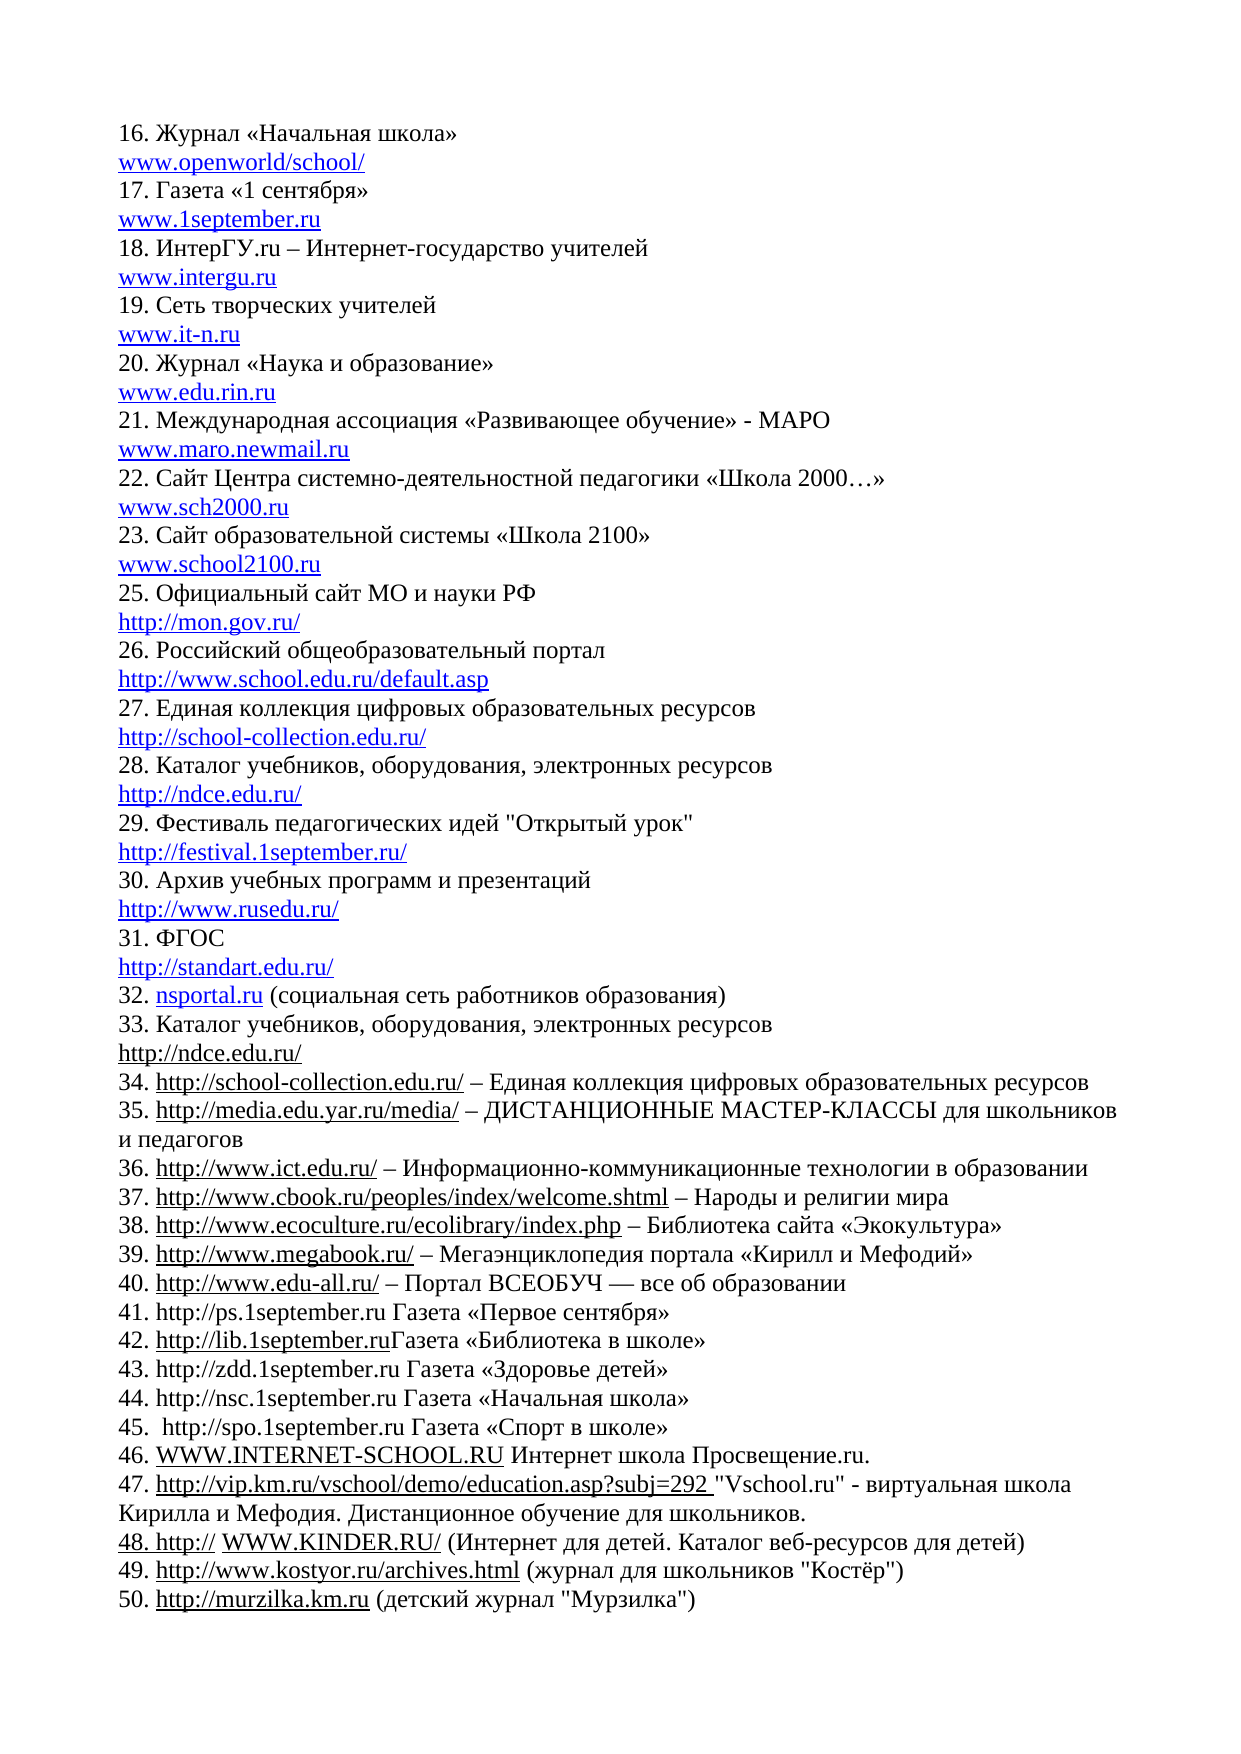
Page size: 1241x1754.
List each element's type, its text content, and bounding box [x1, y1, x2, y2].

text 39. http://www.megabook.ru/ – Мегаэнциклопедия портала «Кирилл и Мефодий» [118, 1239, 1122, 1268]
text 23. Сайт образовательной системы «Школа 2100» [118, 521, 1122, 549]
text 22. Сайт Центра системно-деятельностной педагогики «Школа 2000…» [118, 463, 1122, 492]
text 42. http://lib.1september.ruГазета «Библиотека в школе» [118, 1326, 1122, 1354]
text 25. Официальный сайт МО и науки РФ [118, 578, 1122, 607]
text 18. ИнтерГУ.ru – Интернет-государство учителей [118, 233, 1122, 262]
text http://mon.gov.ru/ [118, 607, 1122, 636]
text 31. ФГОС [118, 923, 1122, 952]
text www.1september.ru [118, 204, 1122, 233]
text 44. http://nsc.1september.ru Газета «Начальная школа» [118, 1383, 1122, 1412]
text 27. Единая коллекция цифровых образовательных ресурсов [118, 693, 1122, 722]
text www.school2100.ru [118, 549, 1122, 578]
text 30. Архив учебных программ и презентаций [118, 866, 1122, 894]
text 50. http://murzilka.km.ru (детский журнал "Мурзилка") [118, 1584, 1122, 1613]
text www.sch2000.ru [118, 492, 1122, 521]
text 47. http://vip.km.ru/vschool/demo/education.asp?subj=292 "Vschool.ru" - виртуальная школа Кирилла и Мефодия. Дистанционное обучение для школьников. [118, 1469, 1122, 1527]
text http://standart.edu.ru/ [118, 952, 1122, 981]
text http://ndce.edu.ru/ [118, 1038, 1122, 1067]
text 40. http://www.edu-all.ru/ – Портал ВСЕОБУЧ — все об образовании [118, 1268, 1122, 1297]
text 21. Международная ассоциация «Развивающее обучение» - МАРО [118, 406, 1122, 434]
text 45. http://spo.1september.ru Газета «Спорт в школе» [118, 1412, 1122, 1441]
text 35. http://media.edu.yar.ru/media/ – ДИСТАНЦИОННЫЕ МАСТЕР-КЛАССЫ для школьников и педагогов [118, 1096, 1122, 1153]
text 29. Фестиваль педагогических идей "Открытый урок" [118, 808, 1122, 837]
text www.it-n.ru [118, 319, 1122, 348]
text 32. nsportal.ru (социальная сеть работников образования) [118, 981, 1122, 1009]
text 33. Каталог учебников, оборудования, электронных ресурсов [118, 1009, 1122, 1038]
text 17. Газета «1 сентября» [118, 176, 1122, 204]
text 37. http://www.cbook.ru/peoples/index/welcome.shtml – Народы и религии мира [118, 1182, 1122, 1211]
text http://ndce.edu.ru/ [118, 779, 1122, 808]
text 41. http://ps.1september.ru Газета «Первое сентября» [118, 1297, 1122, 1326]
text www.edu.rin.ru [118, 377, 1122, 406]
text www.openworld/school/ [118, 147, 1122, 176]
text 38. http://www.ecoculture.ru/ecolibrary/index.php – Библиотека сайта «Экокультура» [118, 1211, 1122, 1239]
text http://school-collection.edu.ru/ [118, 722, 1122, 751]
text 16. Журнал «Начальная школа» [118, 118, 1122, 147]
text http://www.rusedu.ru/ [118, 894, 1122, 923]
text 48. http:// WWW.KINDER.RU/ (Интернет для детей. Каталог веб-ресурсов для детей) [118, 1527, 1122, 1556]
text 43. http://zdd.1september.ru Газета «Здоровье детей» [118, 1354, 1122, 1383]
text 26. Российский общеобразовательный портал [118, 636, 1122, 664]
text 36. http://www.ict.edu.ru/ – Информационно-коммуникационные технологии в образовании [118, 1153, 1122, 1182]
text 19. Сеть творческих учителей [118, 291, 1122, 319]
text http://festival.1september.ru/ [118, 837, 1122, 866]
text 20. Журнал «Наука и образование» [118, 348, 1122, 377]
text 49. http://www.kostyor.ru/archives.html (журнал для школьников "Костёр") [118, 1556, 1122, 1584]
text 46. WWW.INTERNET-SCHOOL.RU Интернет школа Просвещение.ru. [118, 1441, 1122, 1469]
text www.maro.newmail.ru [118, 434, 1122, 463]
text 28. Каталог учебников, оборудования, электронных ресурсов [118, 751, 1122, 779]
text www.intergu.ru [118, 262, 1122, 291]
text http://www.school.edu.ru/default.asp [118, 664, 1122, 693]
text 34. http://school-collection.edu.ru/ – Единая коллекция цифровых образовательных ресурсов [118, 1067, 1122, 1096]
